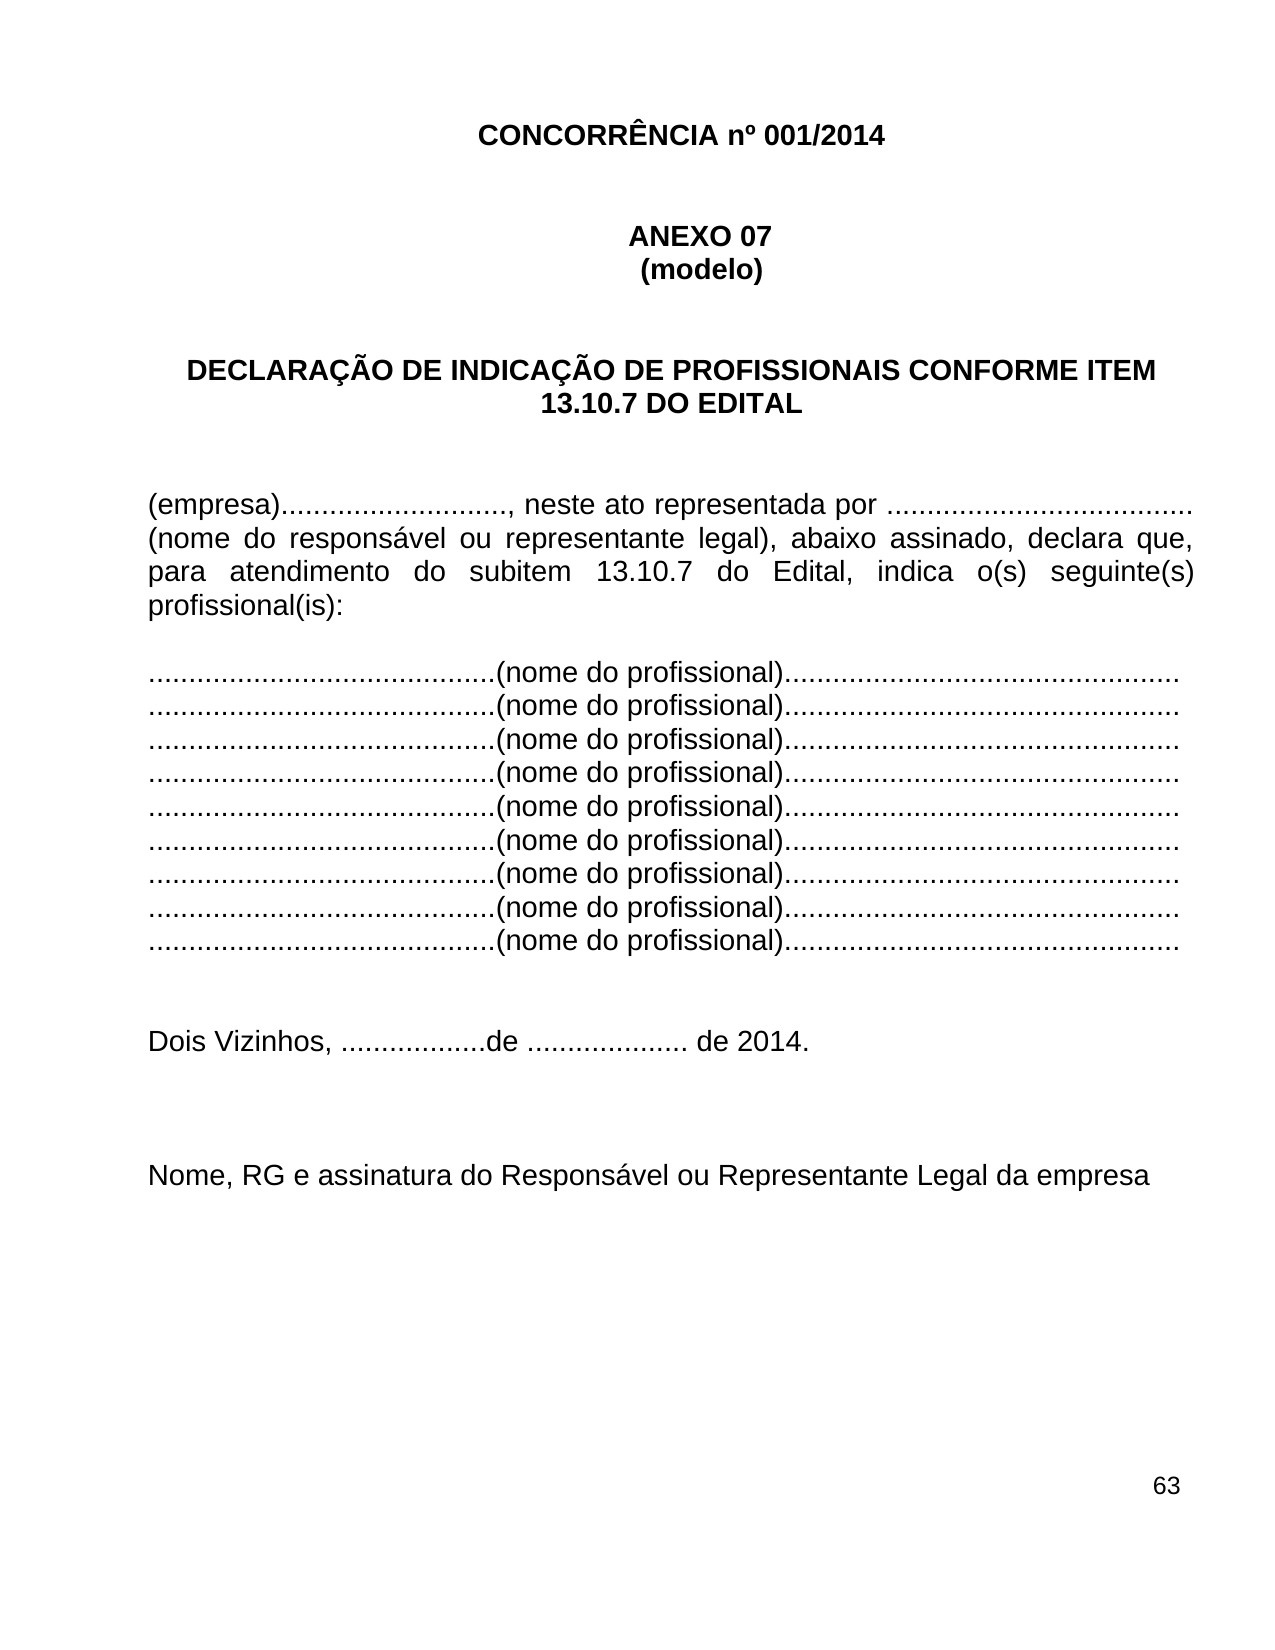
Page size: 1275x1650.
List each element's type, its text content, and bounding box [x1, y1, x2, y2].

text DECLARAÇÃO DE INDICAÇÃO DE PROFISSIONAIS CONFORME ITEM 13.10.7 DO EDITAL [148, 353, 1196, 420]
text ANEXO 07 [148, 219, 1253, 252]
text CONCORRÊNCIA nº 001/2014 [110, 118, 1253, 152]
text Nome, RG e assinatura do Responsável ou Representante Legal da empresa [148, 1158, 1196, 1192]
text ...........................................(nome do profissional)................................................. [148, 856, 1196, 890]
text ...........................................(nome do profissional)................................................. [148, 890, 1196, 923]
text ...........................................(nome do profissional)................................................. [148, 923, 1196, 957]
text ...........................................(nome do profissional)................................................. [148, 756, 1196, 789]
text ...........................................(nome do profissional)................................................. [148, 655, 1196, 688]
text ...........................................(nome do profissional)................................................. [148, 823, 1196, 856]
text ...........................................(nome do profissional)................................................. [148, 688, 1196, 722]
text ...........................................(nome do profissional)................................................. [148, 722, 1196, 756]
text ...........................................(nome do profissional)................................................. [148, 789, 1196, 823]
text Dois Vizinhos, ..................de .................... de 2014. [148, 1024, 1196, 1057]
text (modelo) [110, 252, 1253, 286]
